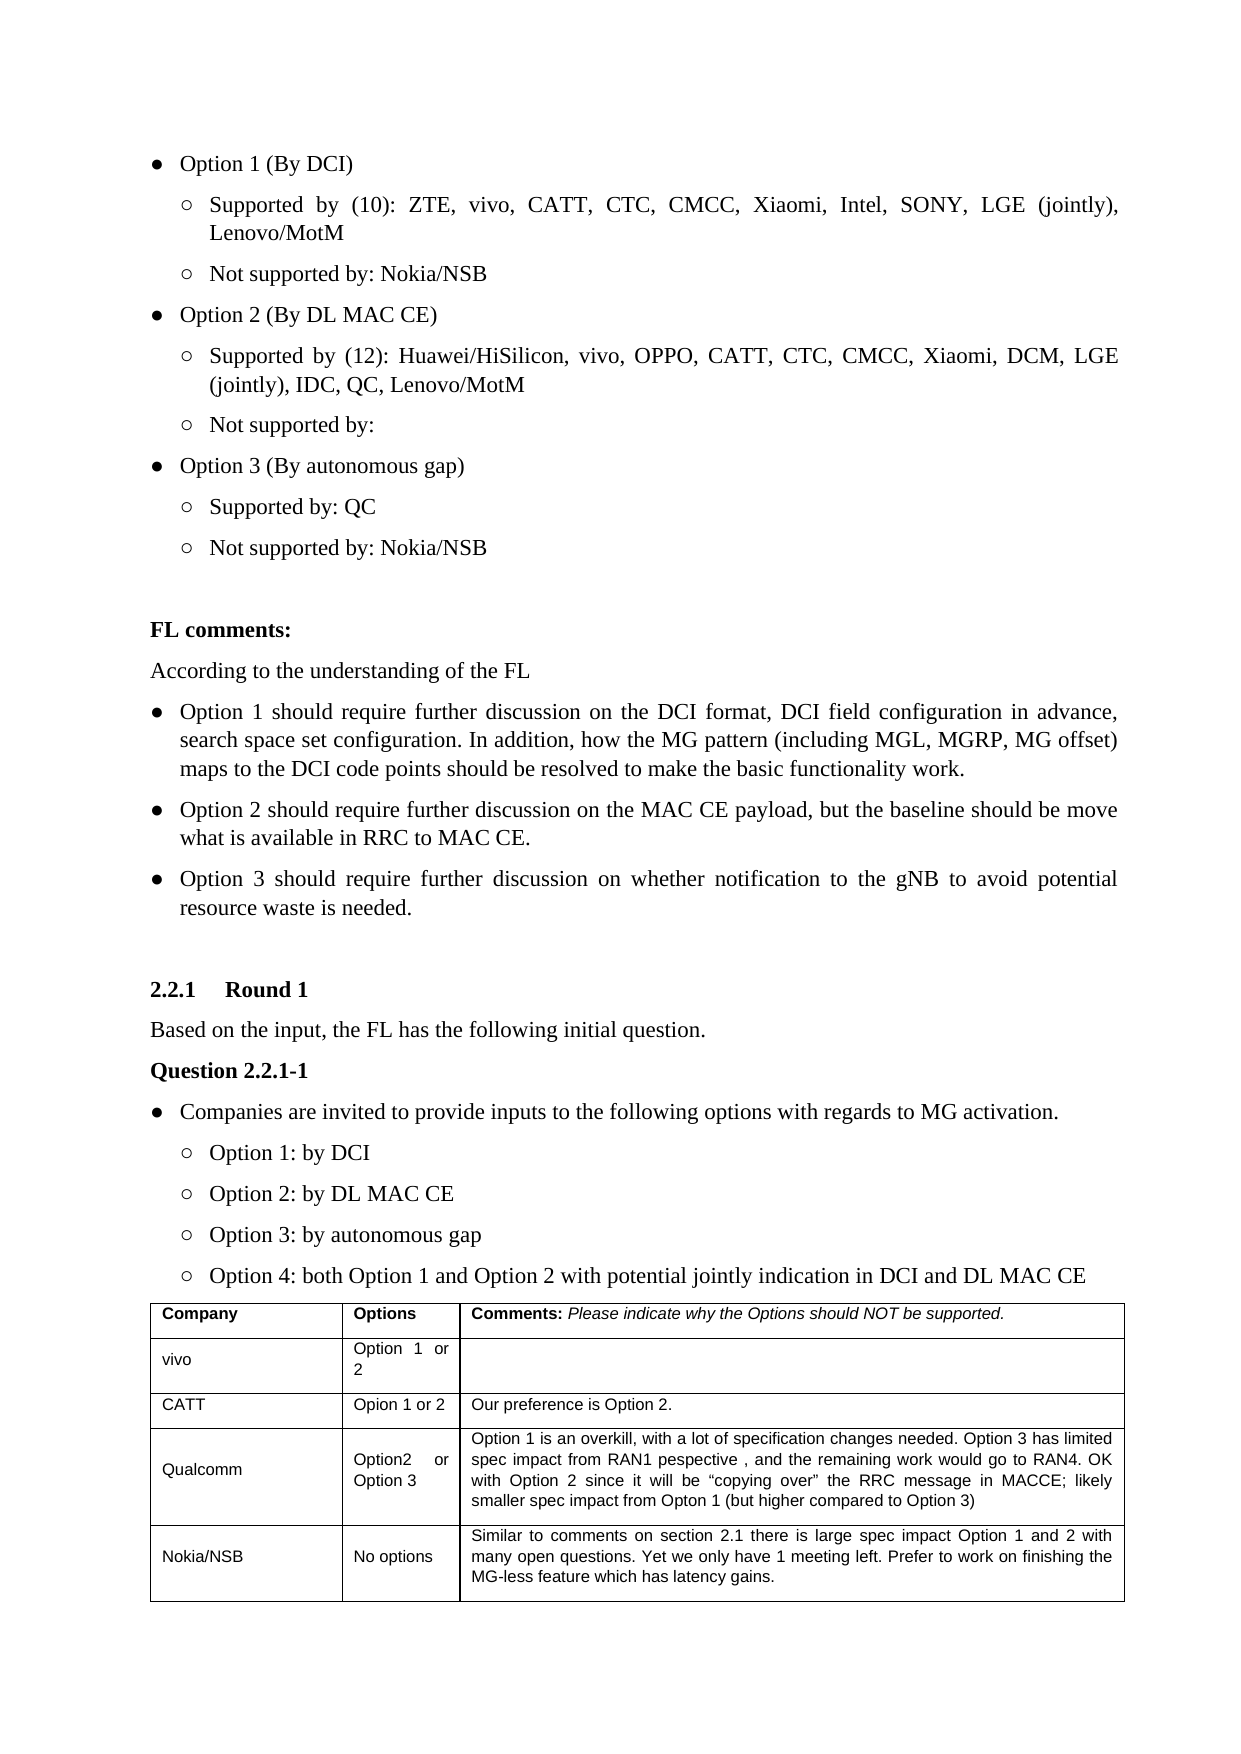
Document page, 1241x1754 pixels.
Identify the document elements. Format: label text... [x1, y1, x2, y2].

table_header Company [151, 1304, 342, 1338]
list Supported by: QC [179, 493, 1120, 520]
text Option 1 should require further discussion on the DCI format, DCI field configuration in advance, search space set configuration. In addition, how the MG pattern (including MGL, MGRP, MG offset) maps to the DCI code points should be resolved to make the basic functionality work. [150, 698, 1120, 781]
text Option 2 should require further discussion on the MAC CE payload, but the baseline should be move what is available in RRC to MAC CE. [150, 796, 1120, 851]
list Option 3: by autonomous gap [179, 1221, 1120, 1248]
table_cell vivo [151, 1339, 342, 1393]
text Companies are invited to provide inputs to the following options with regards to MG activation. [150, 1098, 1120, 1125]
table_header Options [343, 1304, 459, 1338]
table_header Comments: Please indicate why the Options should NOT be supported. [461, 1304, 1124, 1338]
list Option 1: by DCI [179, 1139, 1120, 1166]
table_cell Qualcomm [151, 1429, 342, 1525]
table_cell No options [343, 1526, 459, 1601]
table_cell [461, 1339, 1124, 1393]
table_cell Nokia/NSB [151, 1526, 342, 1601]
text Option 3 (By autonomous gap) [150, 452, 1120, 479]
list Not supported by: Nokia/NSB [179, 534, 1120, 561]
subtitle Question 2.2.1-1 [150, 1057, 1120, 1084]
table_cell CATT [151, 1394, 342, 1428]
table_cell Option2 or Option 3 [343, 1429, 459, 1525]
text Option 3 should require further discussion on whether notification to the gNB to avoid potential resource waste is needed. [150, 865, 1120, 920]
list Option 2: by DL MAC CE [179, 1180, 1120, 1207]
table_cell Our preference is Option 2. [461, 1394, 1124, 1428]
table_cell Option 1 or 2 [343, 1339, 459, 1393]
table_cell Similar to comments on section 2.1 there is large spec impact Option 1 and 2 with many open questions. Yet we only have 1 meeting left. Prefer to work on finishing the MG-less feature which has latency gains. [461, 1526, 1124, 1601]
table_cell Opion 1 or 2 [343, 1394, 459, 1428]
text Based on the input, the FL has the following initial question. [150, 1017, 1120, 1043]
list Option 4: both Option 1 and Option 2 with potential jointly indication in DCI and DL MAC CE [179, 1262, 1120, 1288]
text According to the understanding of the FL [150, 657, 1120, 683]
list Not supported by: [179, 412, 1120, 438]
list Not supported by: Nokia/NSB [179, 260, 1120, 287]
list Supported by (10): ZTE, vivo, CATT, CTC, CMCC, Xiaomi, Intel, SONY, LGE (jointly), Lenovo/MotM [179, 191, 1120, 246]
text FL comments: [150, 616, 1120, 643]
text Option 1 (By DCI) [150, 150, 1120, 176]
text Option 2 (By DL MAC CE) [150, 301, 1120, 328]
subtitle Round 1 [150, 976, 1120, 1002]
table_cell Option 1 is an overkill, with a lot of specification changes needed. Option 3 has limited spec impact from RAN1 pespective , and the remaining work would go to RAN4. OK with Option 2 since it will be “copying over” the RRC message in MACCE; likely smaller spec impact from Opton 1 (but higher compared to Option 3) [461, 1429, 1124, 1525]
list Supported by (12): Huawei/HiSilicon, vivo, OPPO, CATT, CTC, CMCC, Xiaomi, DCM, LGE (jointly), IDC, QC, Lenovo/MotM [179, 342, 1120, 397]
